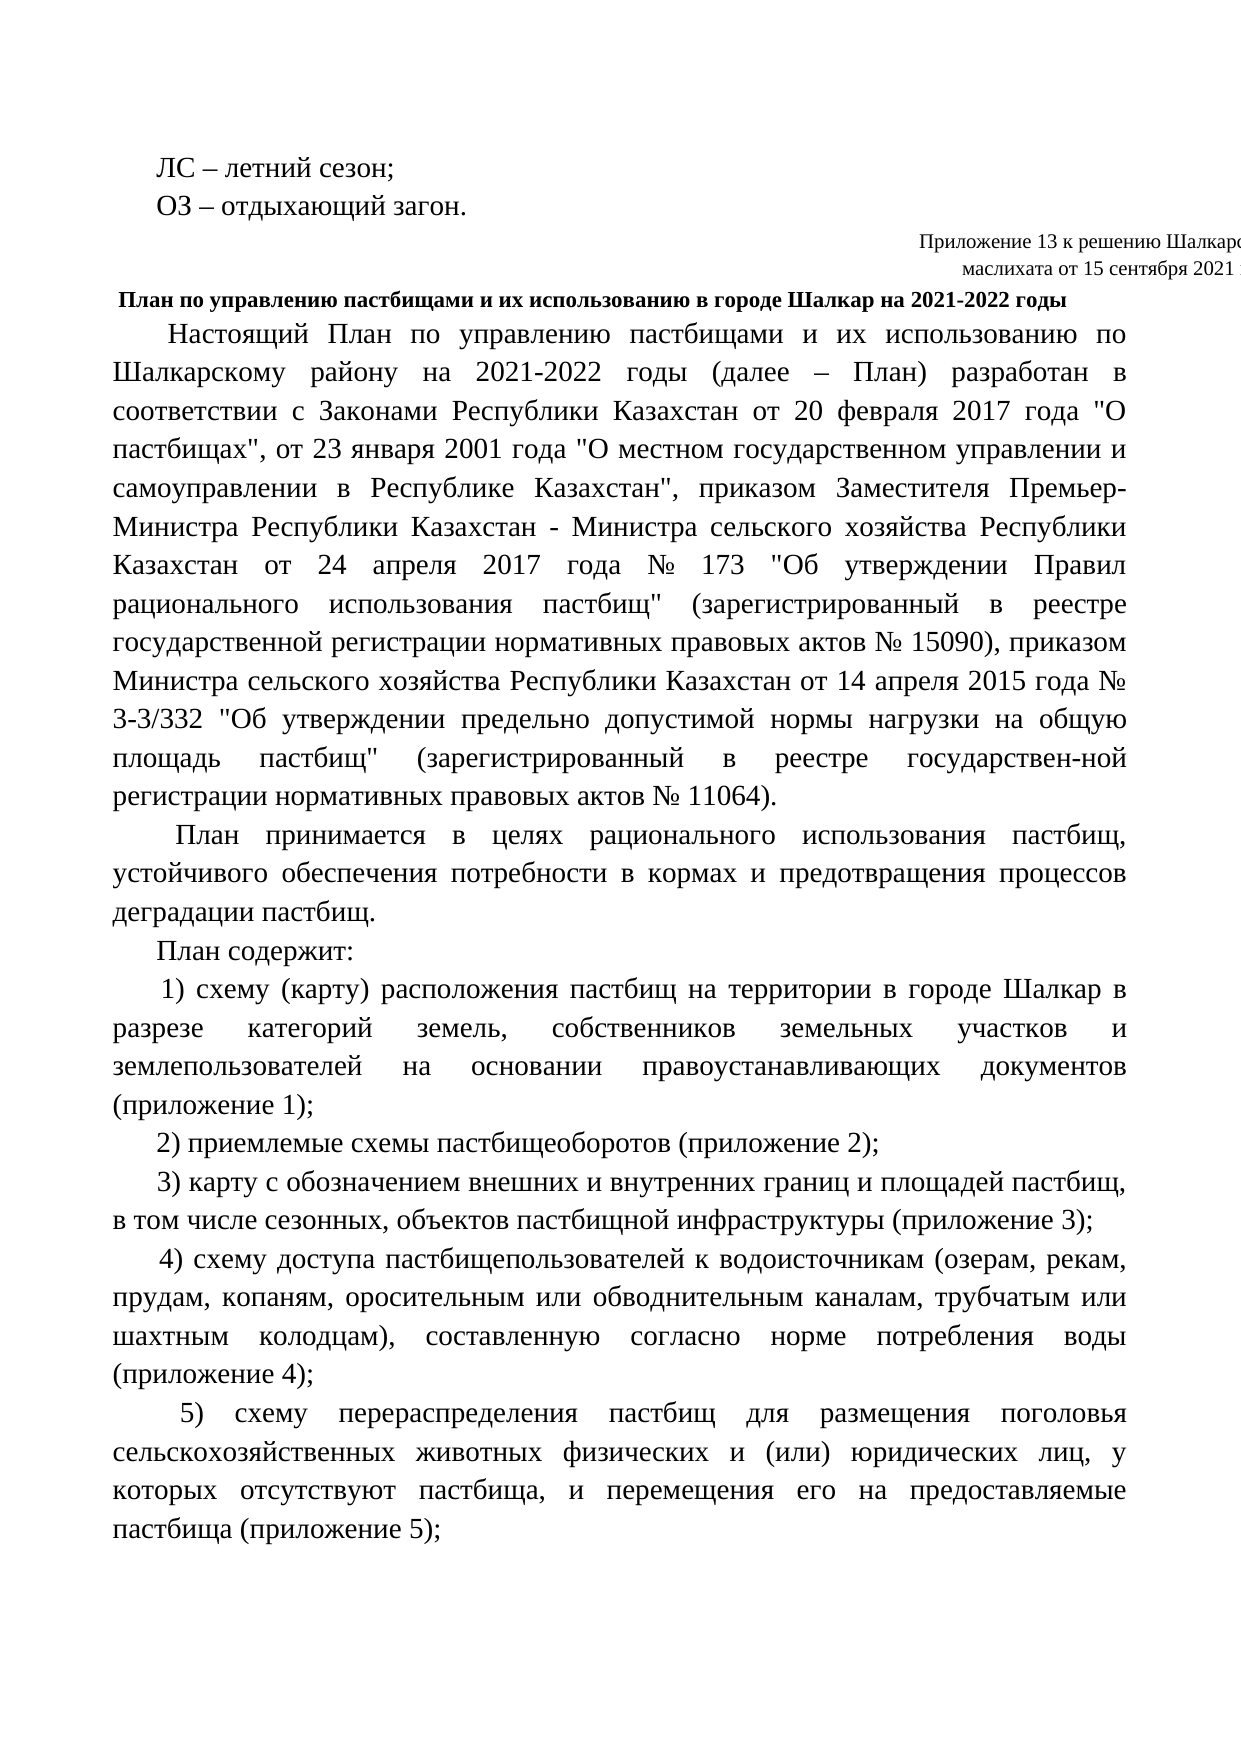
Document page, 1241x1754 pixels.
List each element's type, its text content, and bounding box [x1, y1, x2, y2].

text План по управлению пастбищами и их использованию в городе Шалкар на 2021-2022 годы [112, 286, 1128, 312]
text План принимается в целях рационального использования пастбищ, устойчивого обеспечения потребности в кормах и предотвращения процессов деградации пастбищ. [112, 817, 1128, 928]
text 3) карту с обозначением внешних и внутренних границ и площадей пастбищ, в том числе сезонных, объектов пастбищной инфраструктуры (приложение 3); [112, 1164, 1128, 1236]
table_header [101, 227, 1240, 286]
text 5) схему перераспределения пастбищ для размещения поголовья сельскохозяйственных животных физических и (или) юридических лиц, у которых отсутствуют пастбища, и перемещения его на предоставляемые пастбища (приложение 5); [112, 1395, 1128, 1544]
text План содержит: [112, 933, 1128, 966]
text 4) схему доступа пастбищепользователей к водоисточникам (озерам, рекам, прудам, копаням, оросительным или обводнительным каналам, трубчатым или шахтным колодцам), составленную согласно норме потребления воды (приложение 4); [112, 1241, 1128, 1390]
text 2) приемлемые схемы пастбищеоборотов (приложение 2); [112, 1125, 1128, 1159]
text Настоящий План по управлению пастбищами и их использованию по Шалкарскому району на 2021-2022 годы (далее – План) разработан в соответствии с Законами Республики Казахстан от 20 февраля 2017 года "О пастбищах", от 23 января 2001 года "О местном государственном управлении и самоуправлении в Республике Казахстан", приказом Заместителя Премьер-Министра Республики Казахстан - Министра сельского хозяйства Республики Казахстан от 24 апреля 2017 года № 173 "Об утверждении Правил рационального использования пастбищ" (зарегистрированный в реестре государственной регистрации нормативных правовых актов № 15090), приказом Министра сельского хозяйства Республики Казахстан от 14 апреля 2015 года № 3-3/332 "Об утверждении предельно допустимой нормы нагрузки на общую площадь пастбищ" (зарегистрированный в реестре государствен-ной регистрации нормативных правовых актов № 11064). [112, 316, 1128, 812]
text ЛС – летний сезон; [112, 150, 1128, 183]
text ОЗ – отдыхающий загон. [112, 188, 1128, 222]
text 1) схему (карту) расположения пастбищ на территории в городе Шалкар в разрезе категорий земель, собственников земельных участков и землепользователей на основании правоустанавливающих документов (приложение 1); [112, 971, 1128, 1120]
